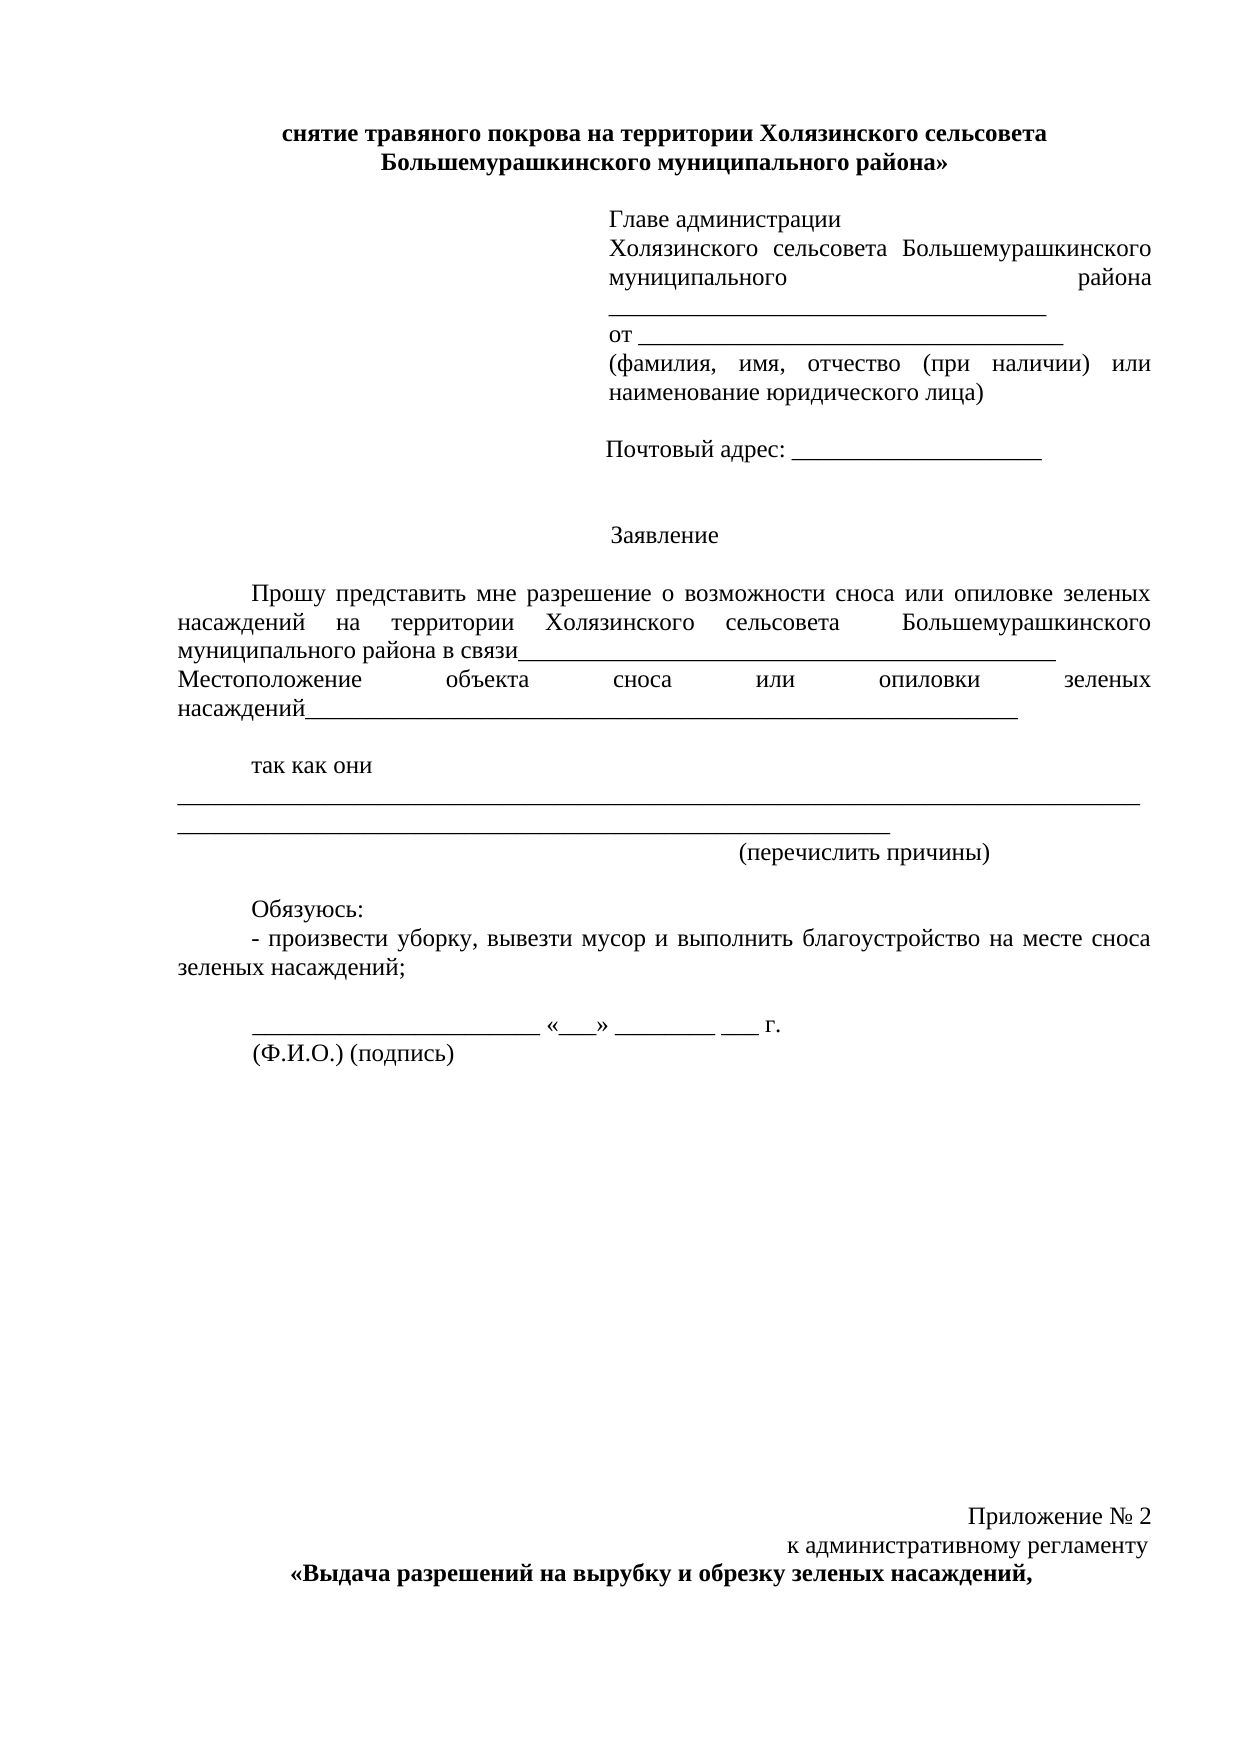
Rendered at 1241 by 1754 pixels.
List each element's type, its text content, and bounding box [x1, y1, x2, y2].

text Обязуюсь: [177, 894, 1152, 923]
text Прошу представить мне разрешение о возможности сноса или опиловке зеленых насаждений на территории Холязинского сельсовета Большемурашкинского муниципального района в связи___________________________________________ [177, 578, 1152, 664]
text Местоположение объекта сноса или опиловки зеленых насаждений_________________________________________________________ [177, 664, 1152, 722]
text Заявление [177, 521, 1152, 549]
text (Ф.И.О.) (подпись) [177, 1038, 1152, 1067]
text Холязинского сельсовета Большемурашкинского муниципального района ___________________________________ [608, 233, 1152, 319]
text от __________________________________ [608, 319, 1152, 348]
text (перечислить причины) [177, 837, 1152, 866]
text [177, 1530, 1152, 1587]
text так как они ______________________________________________________________________________________________________________________________________ [177, 751, 1152, 837]
text Главе администрации [608, 204, 1152, 233]
text - произвести уборку, вывезти мусор и выполнить благоустройство на месте сноса зеленых насаждений; [177, 923, 1152, 981]
text _______________________ «___» ________ ___ г. [177, 1009, 1152, 1038]
text Почтовый адрес: ____________________ [605, 434, 1152, 463]
text Приложение № 2 [546, 1501, 1152, 1530]
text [177, 118, 1152, 176]
text (фамилия, имя, отчество (при наличии) или наименование юридического лица) [608, 348, 1152, 406]
